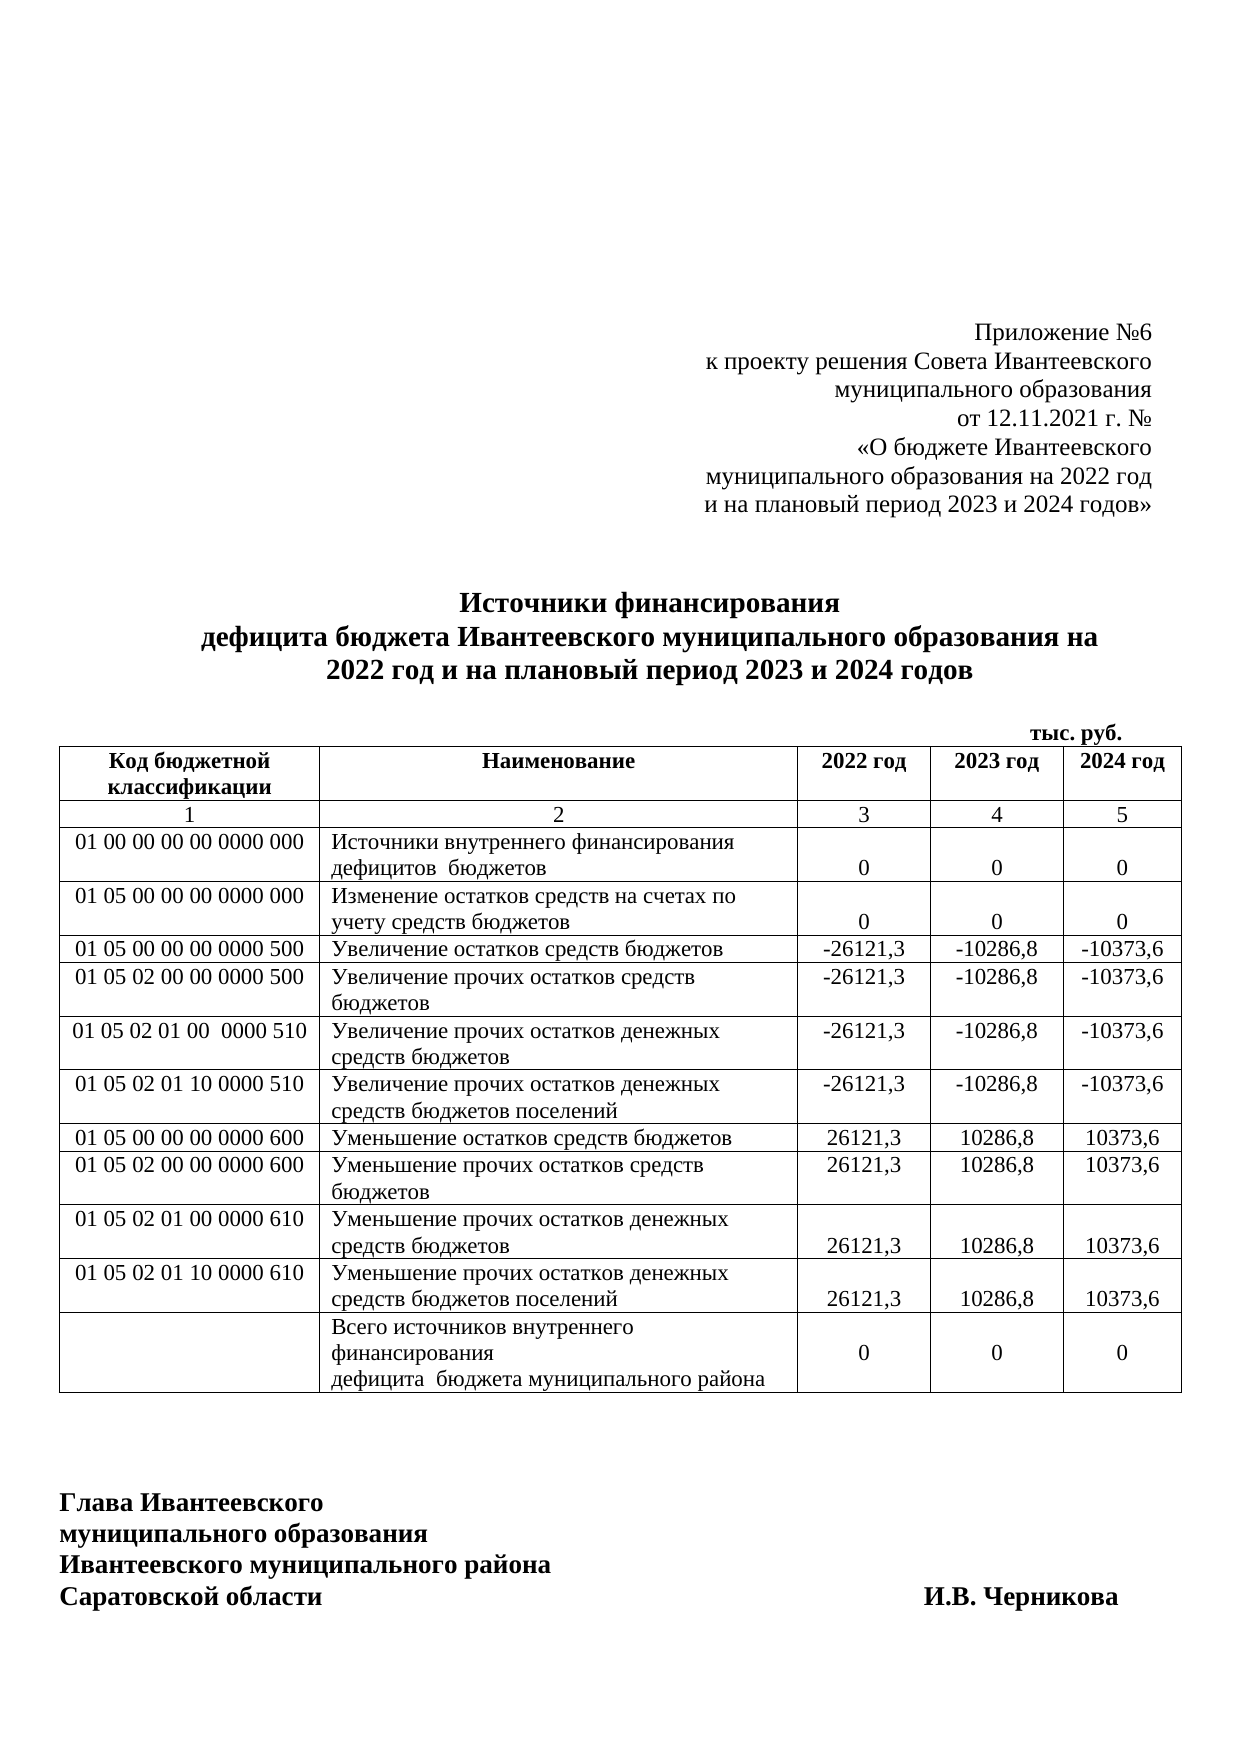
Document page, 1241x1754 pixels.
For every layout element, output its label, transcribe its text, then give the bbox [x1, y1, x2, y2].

table_cell 10373,6 [1064, 1124, 1181, 1151]
text тыс. руб. [177, 686, 1122, 746]
table_cell 01 05 02 01 10 0000 510 [60, 1070, 319, 1123]
text и на плановый период 2023 и 2024 годов» [177, 489, 1152, 518]
text Приложение №6 [177, 317, 1152, 346]
table_cell 01 05 00 00 00 0000 000 [60, 882, 319, 934]
text муниципального образования [59, 1517, 1122, 1549]
text к проекту решения Совета Ивантеевского [177, 346, 1152, 374]
table_cell Увеличение остатков средств бюджетов [320, 936, 797, 962]
table_cell 26121,3 [798, 1152, 930, 1204]
text дефицита бюджета Ивантеевского муниципального образования на 2022 год и на плановый период 2023 и 2024 годов [177, 619, 1122, 686]
table_cell 0 [1064, 1313, 1181, 1392]
table_cell Изменение остатков средств на счетах по учету средств бюджетов [320, 882, 797, 934]
text муниципального образования [177, 374, 1152, 403]
table_cell 10373,6 [1064, 1259, 1181, 1312]
table_cell Уменьшение прочих остатков средств бюджетов [320, 1152, 797, 1204]
table_cell -26121,3 [798, 1070, 930, 1123]
table_cell 01 05 00 00 00 0000 600 [60, 1124, 319, 1151]
table_cell 01 05 02 00 00 0000 500 [60, 963, 319, 1016]
table_cell Уменьшение прочих остатков денежных средств бюджетов поселений [320, 1259, 797, 1312]
table_cell 0 [1064, 828, 1181, 881]
table_cell 0 [931, 828, 1063, 881]
table_cell Источники внутреннего финансирования дефицитов бюджетов [320, 828, 797, 881]
table_cell 01 05 02 01 00 0000 610 [60, 1205, 319, 1258]
table_cell 26121,3 [798, 1205, 930, 1258]
table_cell 0 [798, 828, 930, 881]
text «О бюджете Ивантеевского [177, 432, 1152, 461]
table_cell [60, 1313, 319, 1392]
text от 12.11.2021 г. № [177, 403, 1152, 432]
table_cell 10373,6 [1064, 1205, 1181, 1258]
table_cell 5 [1064, 801, 1181, 827]
table_cell -10373,6 [1064, 1070, 1181, 1123]
table_cell 01 05 00 00 00 0000 500 [60, 936, 319, 962]
table_cell 2 [320, 801, 797, 827]
text Глава Ивантеевского [59, 1486, 1122, 1517]
table_header 2022 год [798, 747, 930, 799]
table_cell 1 [60, 801, 319, 827]
table_header Код бюджетной классификации [60, 747, 319, 799]
table_header Наименование [320, 747, 797, 799]
table_header 2023 год [931, 747, 1063, 799]
table_cell -10286,8 [931, 1070, 1063, 1123]
table_cell 26121,3 [798, 1124, 930, 1151]
table_cell 01 00 00 00 00 0000 000 [60, 828, 319, 881]
table_cell 10373,6 [1064, 1152, 1181, 1204]
table_cell 0 [1064, 882, 1181, 934]
text муниципального образования на 2022 год [177, 461, 1152, 489]
table_cell 3 [798, 801, 930, 827]
table_cell -10373,6 [1064, 963, 1181, 1016]
table_cell 0 [931, 1313, 1063, 1392]
table_cell 01 05 02 01 00 0000 510 [60, 1017, 319, 1069]
table_cell -26121,3 [798, 1017, 930, 1069]
table_cell -26121,3 [798, 963, 930, 1016]
table_cell 26121,3 [798, 1259, 930, 1312]
table_cell 0 [798, 882, 930, 934]
table_cell -10373,6 [1064, 1017, 1181, 1069]
table_cell 01 05 02 00 00 0000 600 [60, 1152, 319, 1204]
table_cell -10286,8 [931, 1017, 1063, 1069]
table_cell Уменьшение остатков средств бюджетов [320, 1124, 797, 1151]
table_cell -26121,3 [798, 936, 930, 962]
table_cell Увеличение прочих остатков средств бюджетов [320, 963, 797, 1016]
table_cell 0 [931, 882, 1063, 934]
text Ивантеевского муниципального района [59, 1549, 1122, 1580]
text Саратовской области И.В. Черникова [59, 1580, 1122, 1611]
table_cell Увеличение прочих остатков денежных средств бюджетов [320, 1017, 797, 1069]
table_cell 0 [798, 1313, 930, 1392]
table_cell Увеличение прочих остатков денежных средств бюджетов поселений [320, 1070, 797, 1123]
table_cell Уменьшение прочих остатков денежных средств бюджетов [320, 1205, 797, 1258]
table_cell 10286,8 [931, 1259, 1063, 1312]
table_cell 10286,8 [931, 1124, 1063, 1151]
table_cell 10286,8 [931, 1152, 1063, 1204]
table_cell 01 05 02 01 10 0000 610 [60, 1259, 319, 1312]
table_cell 10286,8 [931, 1205, 1063, 1258]
text Источники финансирования [177, 585, 1122, 619]
table_header 2024 год [1064, 747, 1181, 799]
table_cell -10286,8 [931, 963, 1063, 1016]
table_cell -10373,6 [1064, 936, 1181, 962]
table_cell 4 [931, 801, 1063, 827]
table_cell -10286,8 [931, 936, 1063, 962]
table_cell Всего источников внутреннего финансирования дефицита бюджета муниципального района [320, 1313, 797, 1392]
